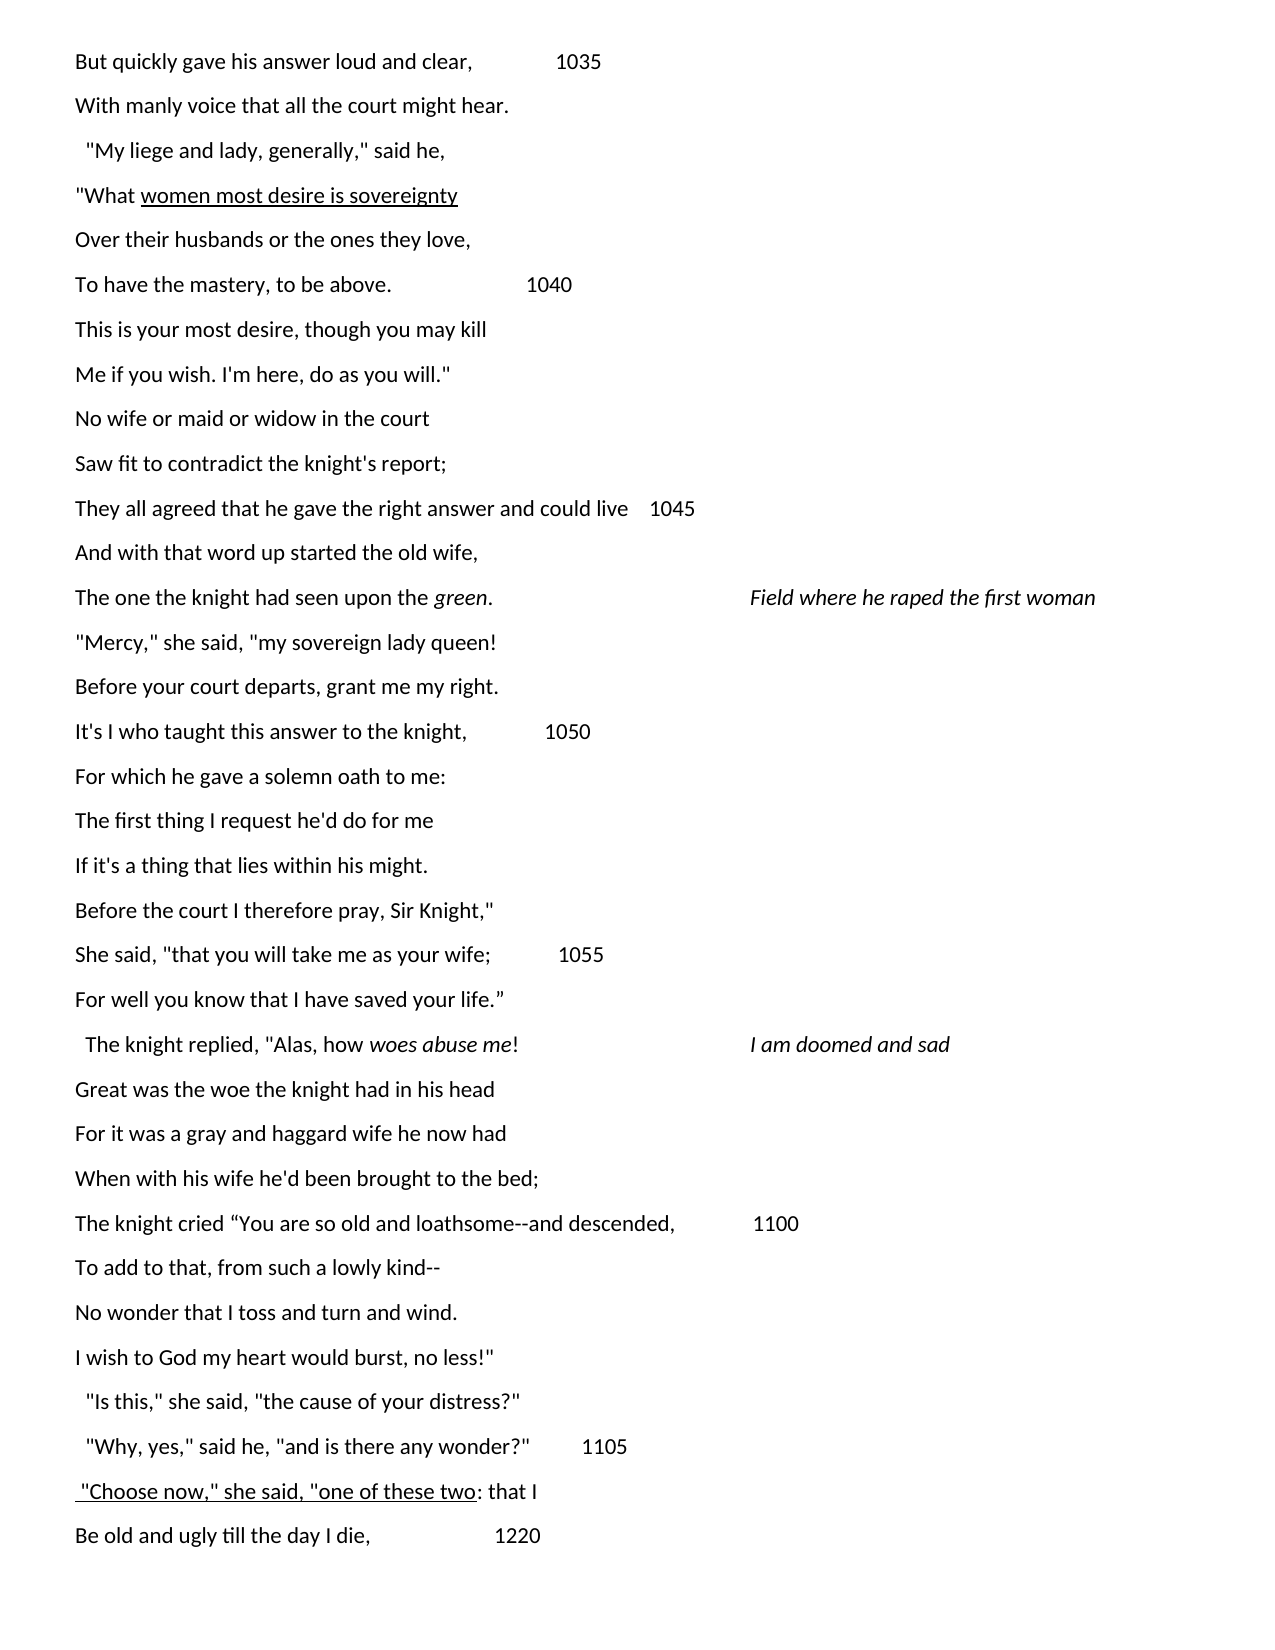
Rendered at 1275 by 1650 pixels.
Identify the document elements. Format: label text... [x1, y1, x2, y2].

text This is your most desire, though you may kill [75, 315, 1200, 343]
text They all agreed that he gave the right answer and could live 1045 [75, 494, 1200, 522]
text But quickly gave his answer loud and clear, 1035 [75, 47, 1200, 75]
text Over their husbands or the ones they love, [75, 226, 1200, 254]
text For it was a gray and haggard wife he now had [75, 1119, 1200, 1147]
text "Mercy," she said, "my sovereign lady queen! [75, 628, 1200, 656]
text Me if you wish. I'm here, do as you will." [75, 360, 1200, 388]
text Before the court I therefore pray, Sir Knight," [75, 896, 1200, 924]
text Saw fit to contradict the knight's report; [75, 449, 1200, 477]
text No wonder that I toss and turn and wind. [75, 1298, 1200, 1326]
text To have the mastery, to be above. 1040 [75, 270, 1200, 298]
text For well you know that I have saved your life.” [75, 985, 1200, 1013]
text To add to that, from such a lowly kind-- [75, 1253, 1200, 1281]
text "Is this," she said, "the cause of your distress?" [75, 1387, 1200, 1416]
text The knight cried “You are so old and loathsome--and descended, 1100 [75, 1209, 1200, 1237]
text With manly voice that all the court might hear. [75, 92, 1200, 119]
text I wish to God my heart would burst, no less!" [75, 1343, 1200, 1371]
text The one the knight had seen upon the green. Field where he raped the first woman [75, 583, 1200, 611]
text "Choose now," she said, "one of these two: that I [75, 1477, 1200, 1505]
text Be old and ugly till the day I die, 1220 [75, 1522, 1200, 1549]
text No wife or maid or widow in the court [75, 404, 1200, 432]
text The knight replied, "Alas, how woes abuse me! I am doomed and sad [75, 1030, 1200, 1058]
text When with his wife he'd been brought to the bed; [75, 1164, 1200, 1192]
text If it's a thing that lies within his might. [75, 851, 1200, 879]
text She said, "that you will take me as your wife; 1055 [75, 941, 1200, 969]
text "What women most desire is sovereignty [75, 181, 1200, 209]
text For which he gave a solemn oath to me: [75, 762, 1200, 790]
text The first thing I request he'd do for me [75, 807, 1200, 834]
text And with that word up started the old wife, [75, 538, 1200, 566]
text "Why, yes," said he, "and is there any wonder?" 1105 [75, 1432, 1200, 1460]
text Great was the woe the knight had in his head [75, 1075, 1200, 1103]
text "My liege and lady, generally," said he, [75, 136, 1200, 164]
text It's I who taught this answer to the knight, 1050 [75, 717, 1200, 745]
text Before your court departs, grant me my right. [75, 672, 1200, 701]
